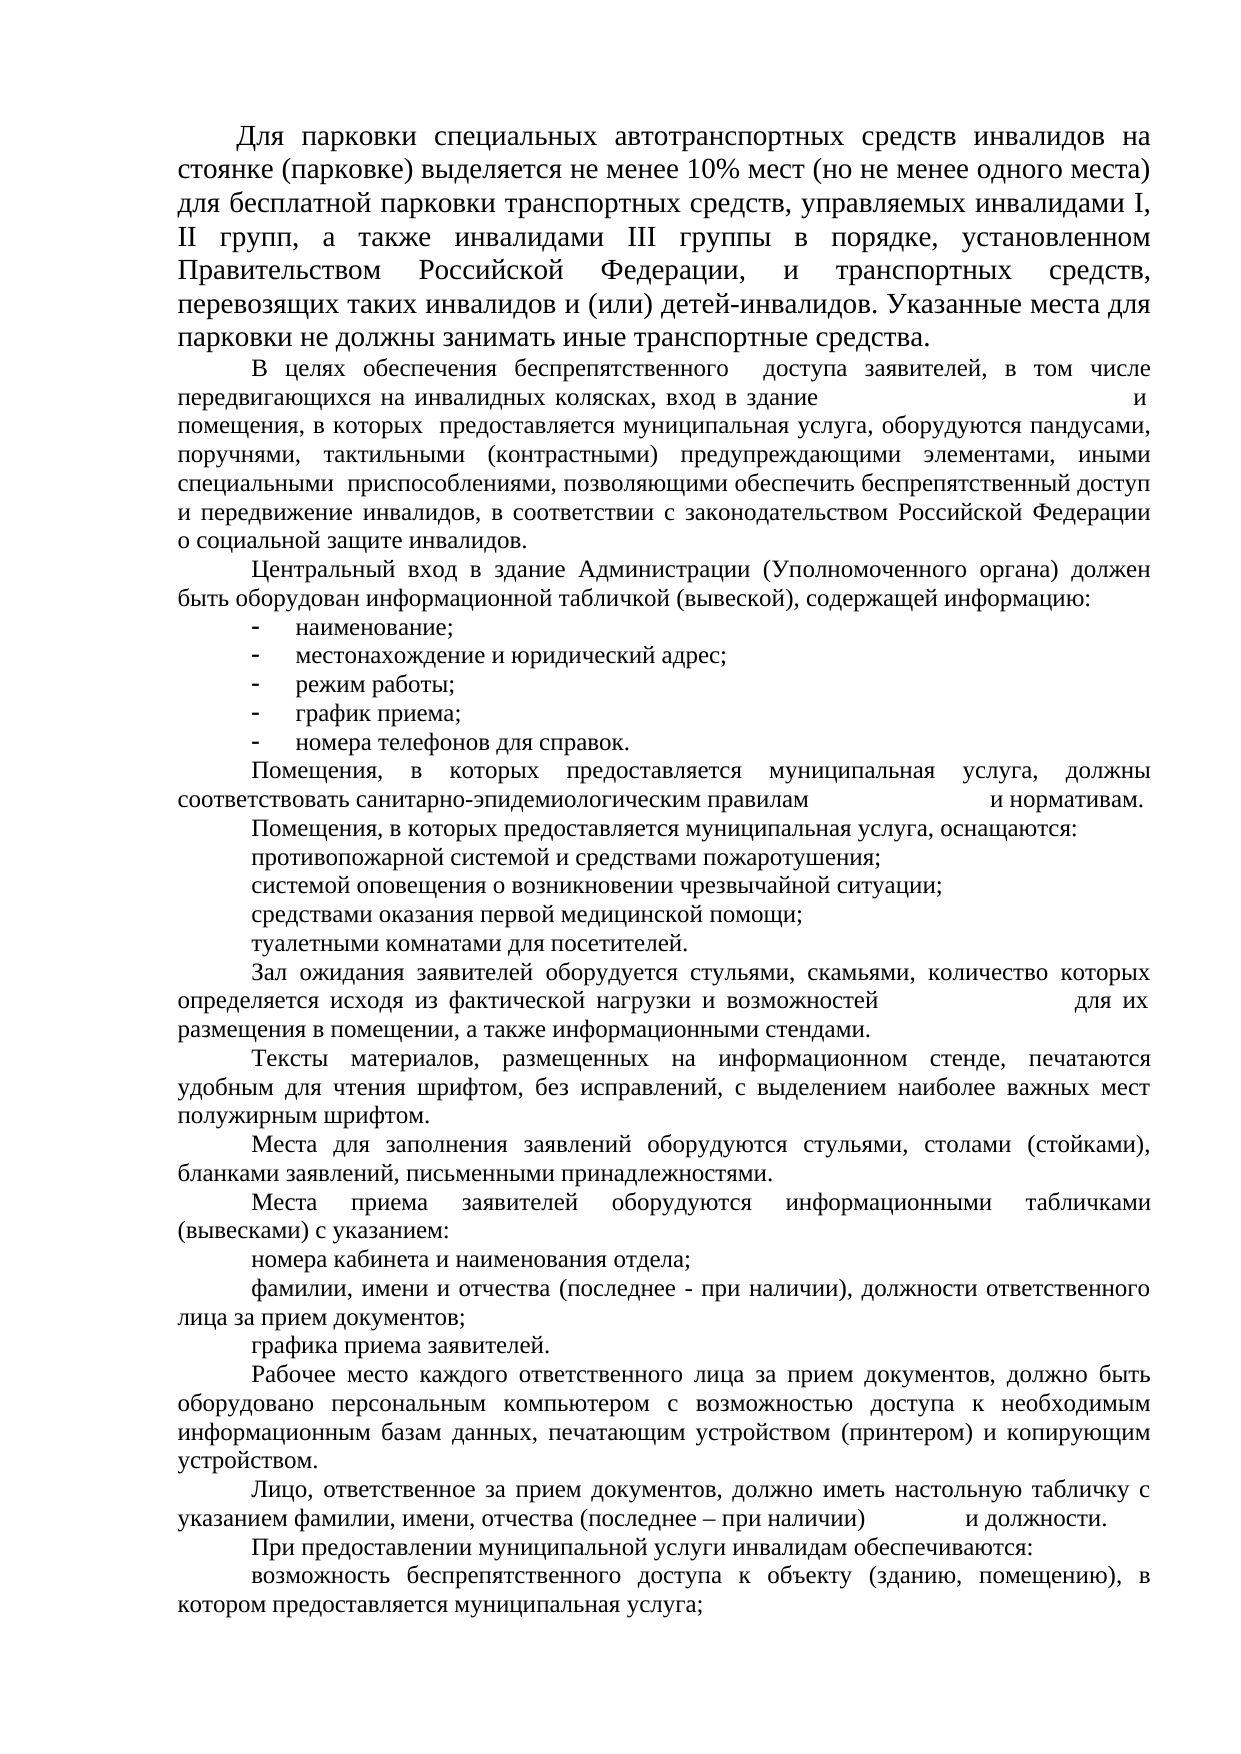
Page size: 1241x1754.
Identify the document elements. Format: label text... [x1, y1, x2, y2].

list график приема; [177, 698, 1152, 727]
text Лицо, ответственное за прием документов, должно иметь настольную табличку с указанием фамилии, имени, отчества (последнее – при наличии) и должности. [177, 1474, 1152, 1532]
text Места для заполнения заявлений оборудуются стульями, столами (стойками), бланками заявлений, письменными принадлежностями. [177, 1129, 1152, 1187]
text Рабочее место каждого ответственного лица за прием документов, должно быть оборудовано персональным компьютером с возможностью доступа к необходимым информационным базам данных, печатающим устройством (принтером) и копирующим устройством. [177, 1359, 1152, 1474]
text В целях обеспечения беспрепятственного доступа заявителей, в том числе передвигающихся на инвалидных колясках, вход в здание и помещения, в которых предоставляется муниципальная услуга, оборудуются пандусами, поручнями, тактильными (контрастными) предупреждающими элементами, иными специальными приспособлениями, позволяющими обеспечить беспрепятственный доступ и передвижение инвалидов, в соответствии с законодательством Российской Федерации о социальной защите инвалидов. [177, 353, 1152, 554]
list режим работы; [177, 669, 1152, 698]
text системой оповещения о возникновении чрезвычайной ситуации; [177, 870, 1152, 899]
text туалетными комнатами для посетителей. [177, 928, 1152, 957]
text средствами оказания первой медицинской помощи; [177, 899, 1152, 928]
text фамилии, имени и отчества (последнее - при наличии), должности ответственного лица за прием документов; [177, 1273, 1152, 1330]
text Помещения, в которых предоставляется муниципальная услуга, оснащаются: [177, 813, 1152, 842]
text Помещения, в которых предоставляется муниципальная услуга, должны соответствовать санитарно-эпидемиологическим правилам и нормативам. [177, 755, 1152, 813]
text Для парковки специальных автотранспортных средств инвалидов на стоянке (парковке) выделяется не менее 10% мест (но не менее одного места) для бесплатной парковки транспортных средств, управляемых инвалидами I, II групп, а также инвалидами III группы в порядке, установленном Правительством Российской Федерации, и транспортных средств, перевозящих таких инвалидов и (или) детей-инвалидов. Указанные места для парковки не должны занимать иные транспортные средства. [177, 118, 1152, 353]
list номера телефонов для справок. [177, 727, 1152, 755]
text графика приема заявителей. [177, 1330, 1152, 1359]
list наименование; [177, 612, 1152, 640]
text противопожарной системой и средствами пожаротушения; [177, 842, 1152, 870]
text номера кабинета и наименования отдела; [177, 1244, 1152, 1273]
text Центральный вход в здание Администрации (Уполномоченного органа) должен быть оборудован информационной табличкой (вывеской), содержащей информацию: [177, 554, 1152, 612]
text При предоставлении муниципальной услуги инвалидам обеспечиваются: [177, 1532, 1152, 1560]
text возможность беспрепятственного доступа к объекту (зданию, помещению), в котором предоставляется муниципальная услуга; [177, 1560, 1152, 1618]
text Места приема заявителей оборудуются информационными табличками (вывесками) с указанием: [177, 1187, 1152, 1244]
text Зал ожидания заявителей оборудуется стульями, скамьями, количество которых определяется исходя из фактической нагрузки и возможностей для их размещения в помещении, а также информационными стендами. [177, 957, 1152, 1043]
text Тексты материалов, размещенных на информационном стенде, печатаются удобным для чтения шрифтом, без исправлений, с выделением наиболее важных мест полужирным шрифтом. [177, 1043, 1152, 1129]
list местонахождение и юридический адрес; [177, 640, 1152, 669]
